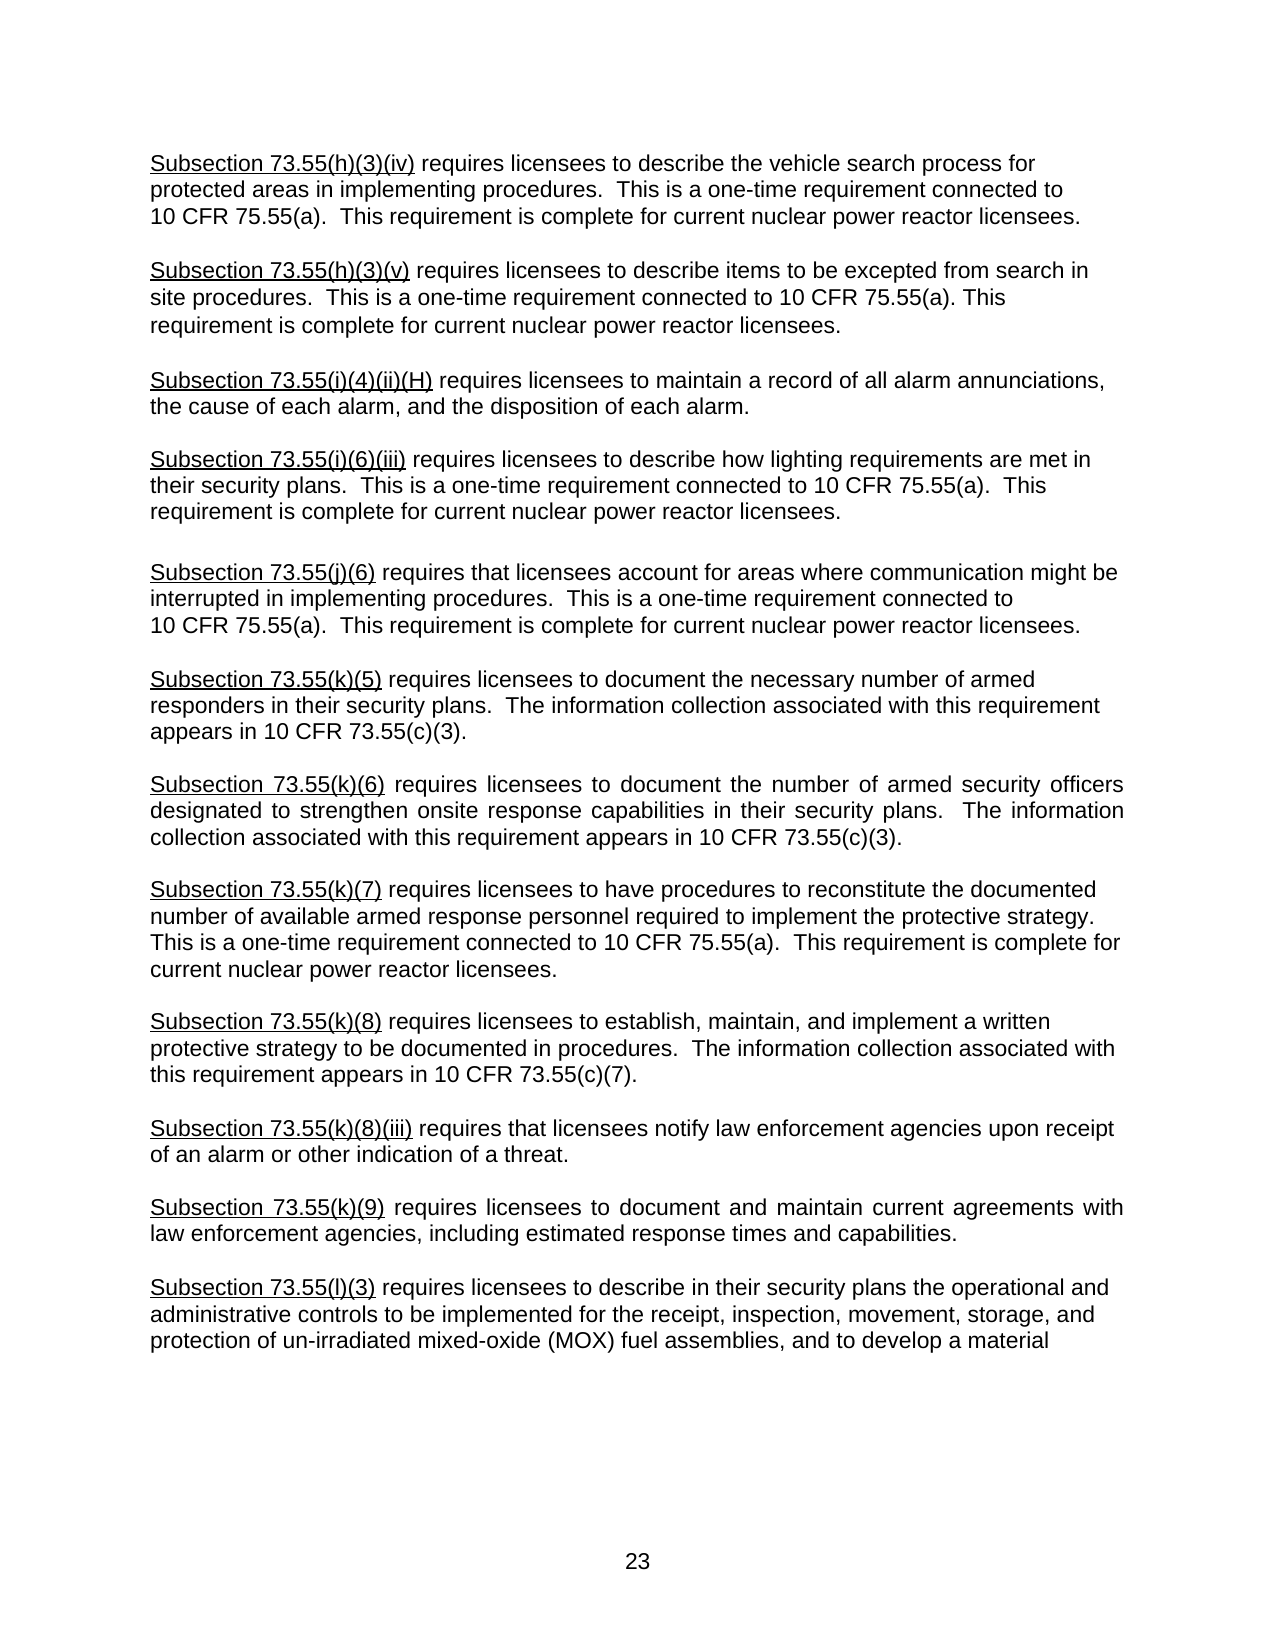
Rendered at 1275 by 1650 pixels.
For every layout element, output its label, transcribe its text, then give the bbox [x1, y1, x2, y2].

text Subsection 73.55(k)(8)(iii) requires that licensees notify law enforcement agencies upon receipt of an alarm or other indication of a threat. [150, 1115, 1125, 1167]
text Subsection 73.55(j)(6) requires that licensees account for areas where communication might be interrupted in implementing procedures. This is a one-time requirement connected to 10 CFR 75.55(a). This requirement is complete for current nuclear power reactor licensees. [150, 559, 1125, 638]
text Subsection 73.55(h)(3)(v) requires licensees to describe items to be excepted from search in site procedures. This is a one-time requirement connected to 10 CFR 75.55(a). This requirement is complete for current nuclear power reactor licensees. [150, 257, 1125, 338]
text Subsection 73.55(k)(6) requires licensees to document the number of armed security officers designated to strengthen onsite response capabilities in their security plans. The information collection associated with this requirement appears in 10 CFR 73.55(c)(3). [150, 771, 1125, 850]
text Subsection 73.55(k)(7) requires licensees to have procedures to reconstitute the documented number of available armed response personnel required to implement the protective strategy. This is a one-time requirement connected to 10 CFR 75.55(a). This requirement is complete for current nuclear power reactor licensees. [150, 876, 1125, 982]
text Subsection 73.55(k)(5) requires licensees to document the necessary number of armed responders in their security plans. The information collection associated with this requirement appears in 10 CFR 73.55(c)(3). [150, 666, 1125, 745]
text Subsection 73.55(h)(3)(iv) requires licensees to describe the vehicle search process for protected areas in implementing procedures. This is a one-time requirement connected to 10 CFR 75.55(a). This requirement is complete for current nuclear power reactor licensees. [150, 150, 1125, 229]
text Subsection 73.55(i)(6)(iii) requires licensees to describe how lighting requirements are met in their security plans. This is a one-time requirement connected to 10 CFR 75.55(a). This requirement is complete for current nuclear power reactor licensees. [150, 446, 1125, 525]
text Subsection 73.55(i)(4)(ii)(H) requires licensees to maintain a record of all alarm annunciations, the cause of each alarm, and the disposition of each alarm. [150, 367, 1125, 419]
text Subsection 73.55(k)(9) requires licensees to document and maintain current agreements with law enforcement agencies, including estimated response times and capabilities. [150, 1194, 1125, 1247]
text Subsection 73.55(l)(3) requires licensees to describe in their security plans the operational and administrative controls to be implemented for the receipt, inspection, movement, storage, and protection of un-irradiated mixed-oxide (MOX) fuel assemblies, and to develop a material [150, 1274, 1125, 1353]
text Subsection 73.55(k)(8) requires licensees to establish, maintain, and implement a written protective strategy to be documented in procedures. The information collection associated with this requirement appears in 10 CFR 73.55(c)(7). [150, 1008, 1125, 1087]
